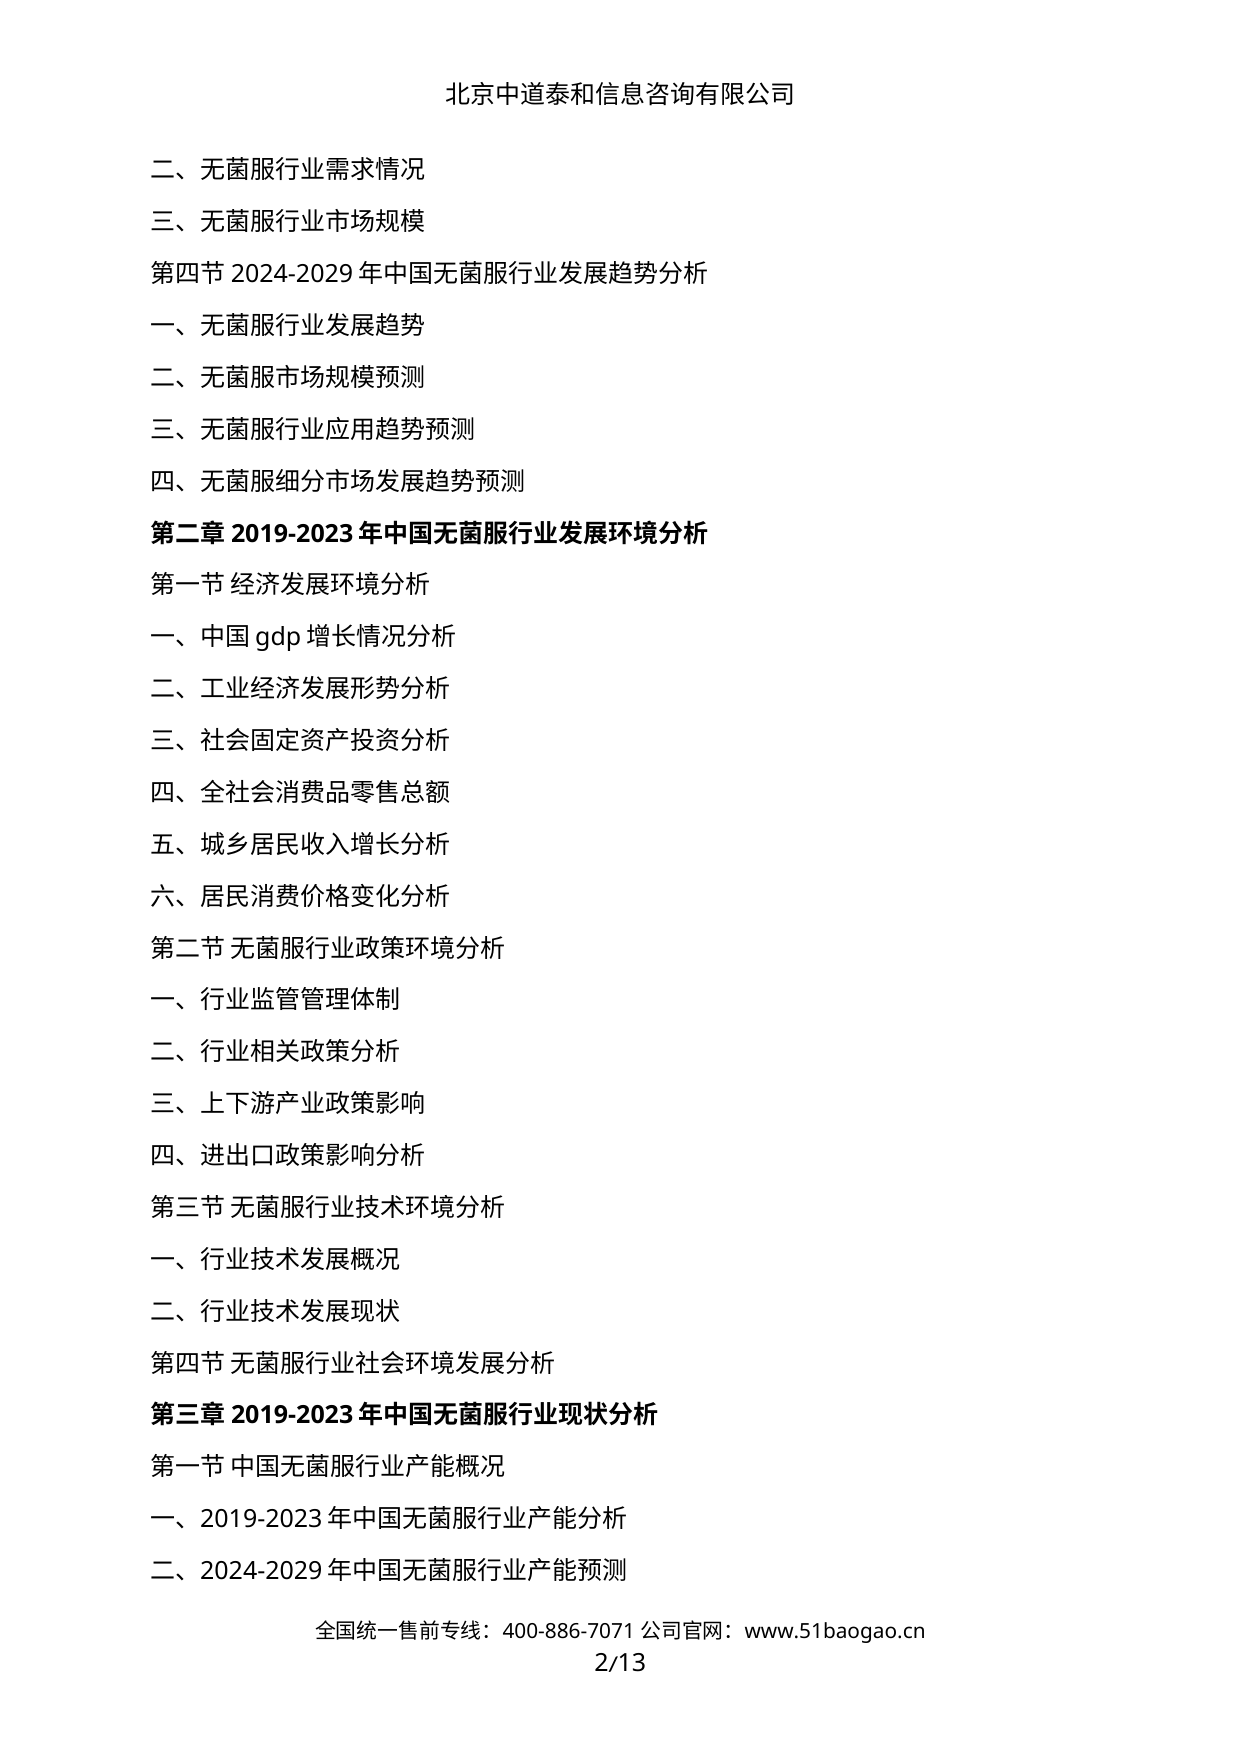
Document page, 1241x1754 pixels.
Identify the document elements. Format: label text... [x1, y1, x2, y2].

text 一、2019-2023年中国无菌服行业产能分析 [150, 1499, 1090, 1535]
text 一、行业技术发展概况 [150, 1239, 1090, 1276]
text 第二章 2019-2023年中国无菌服行业发展环境分析 [150, 513, 1090, 549]
text 第四节 无菌服行业社会环境发展分析 [150, 1343, 1090, 1379]
text 二、2024-2029年中国无菌服行业产能预测 [150, 1551, 1090, 1587]
text 一、无菌服行业发展趋势 [150, 306, 1090, 342]
text 四、无菌服细分市场发展趋势预测 [150, 461, 1090, 497]
text 六、居民消费价格变化分析 [150, 876, 1090, 912]
text 二、无菌服市场规模预测 [150, 357, 1090, 394]
text 二、工业经济发展形势分析 [150, 669, 1090, 705]
text 一、行业监管管理体制 [150, 980, 1090, 1016]
text 第四节 2024-2029年中国无菌服行业发展趋势分析 [150, 254, 1090, 290]
text 第一节 中国无菌服行业产能概况 [150, 1447, 1090, 1483]
text 四、进出口政策影响分析 [150, 1136, 1090, 1172]
text 第三节 无菌服行业技术环境分析 [150, 1187, 1090, 1224]
text 三、上下游产业政策影响 [150, 1084, 1090, 1120]
text 第一节 经济发展环境分析 [150, 565, 1090, 601]
text 五、城乡居民收入增长分析 [150, 824, 1090, 861]
text 二、行业相关政策分析 [150, 1032, 1090, 1068]
text 四、全社会消费品零售总额 [150, 772, 1090, 809]
text 第二节 无菌服行业政策环境分析 [150, 928, 1090, 964]
text 二、行业技术发展现状 [150, 1291, 1090, 1327]
text 三、无菌服行业市场规模 [150, 202, 1090, 238]
text 二、无菌服行业需求情况 [150, 150, 1090, 186]
text 三、社会固定资产投资分析 [150, 721, 1090, 757]
text 三、无菌服行业应用趋势预测 [150, 409, 1090, 446]
text 第三章 2019-2023年中国无菌服行业现状分析 [150, 1395, 1090, 1431]
text 一、中国gdp增长情况分析 [150, 617, 1090, 653]
